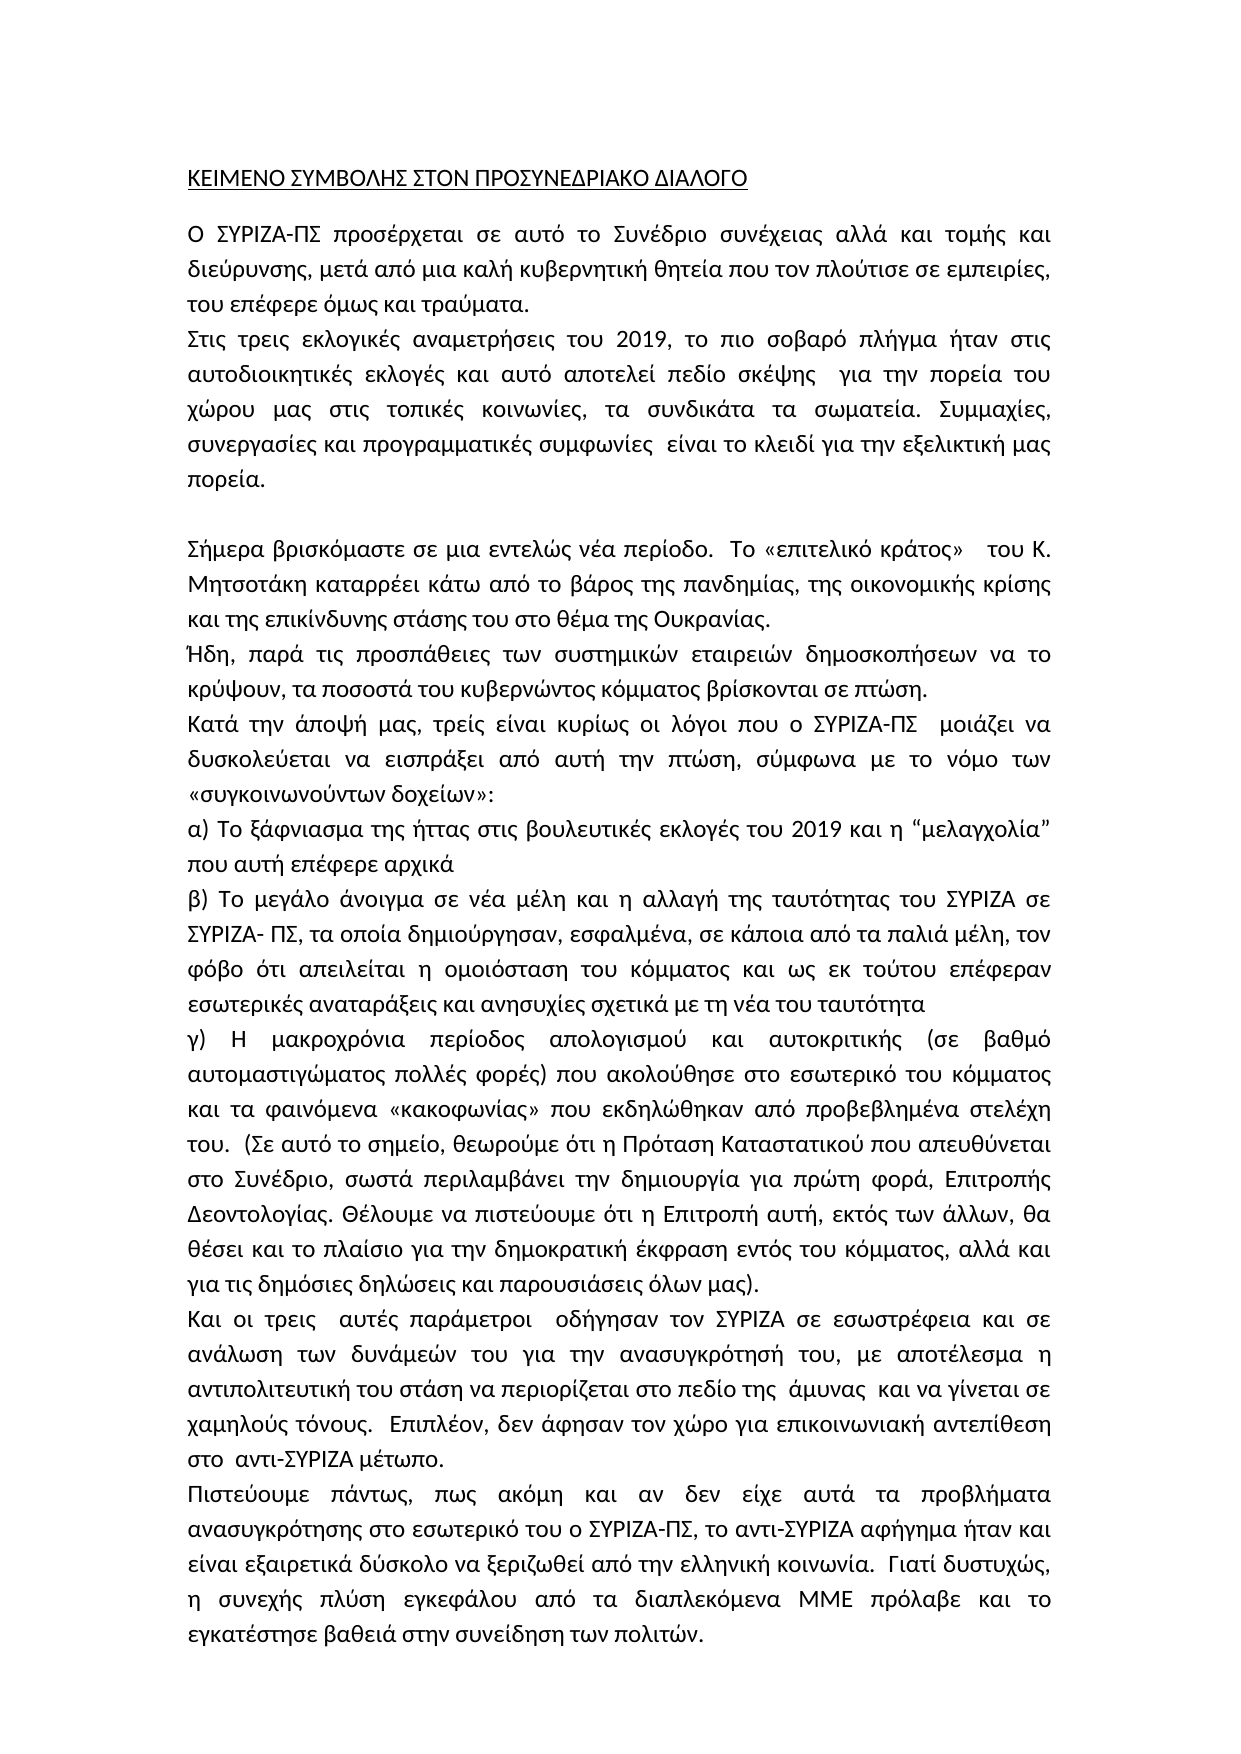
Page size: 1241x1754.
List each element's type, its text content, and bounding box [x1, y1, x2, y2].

text β) Το μεγάλο άνοιγμα σε νέα μέλη και η αλλαγή της ταυτότητας του ΣΥΡΙΖΑ σε ΣΥΡΙΖΑ- ΠΣ, τα οποία δημιούργησαν, εσφαλμένα, σε κάποια από τα παλιά μέλη, τον φόβο ότι απειλείται η ομοιόσταση του κόμματος και ως εκ τούτου επέφεραν εσωτερικές αναταράξεις και ανησυχίες σχετικά με τη νέα του ταυτότητα [187, 883, 1053, 1019]
text γ) Η μακροχρόνια περίοδος απολογισμού και αυτοκριτικής (σε βαθμό αυτομαστιγώματος πολλές φορές) που ακολούθησε στο εσωτερικό του κόμματος και τα φαινόμενα «κακοφωνίας» που εκδηλώθηκαν από προβεβλημένα στελέχη του. (Σε αυτό το σημείο, θεωρούμε ότι η Πρόταση Καταστατικού που απευθύνεται στο Συνέδριο, σωστά περιλαμβάνει την δημιουργία για πρώτη φορά, Επιτροπής Δεοντολογίας. Θέλουμε να πιστεύουμε ότι η Επιτροπή αυτή, εκτός των άλλων, θα θέσει και το πλαίσιο για την δημοκρατική έκφραση εντός του κόμματος, αλλά και για τις δημόσιες δηλώσεις και παρουσιάσεις όλων μας). [187, 1023, 1053, 1299]
text Κατά την άποψή μας, τρείς είναι κυρίως οι λόγοι που ο ΣΥΡΙΖΑ-ΠΣ μοιάζει να δυσκολεύεται να εισπράξει από αυτή την πτώση, σύμφωνα με το νόμο των «συγκοινωνούντων δοχείων»: [187, 708, 1053, 809]
text Σήμερα βρισκόμαστε σε μια εντελώς νέα περίοδο. Το «επιτελικό κράτος» του Κ. Μητσοτάκη καταρρέει κάτω από το βάρος της πανδημίας, της οικονομικής κρίσης και της επικίνδυνης στάσης του στο θέμα της Ουκρανίας. [187, 533, 1053, 634]
text Ήδη, παρά τις προσπάθειες των συστημικών εταιρειών δημοσκοπήσεων να το κρύψουν, τα ποσοστά του κυβερνώντος κόμματος βρίσκονται σε πτώση. [187, 638, 1053, 704]
text ΚΕΙΜΕΝΟ ΣΥΜΒΟΛΗΣ ΣΤΟΝ ΠΡΟΣΥΝΕΔΡΙΑΚΟ ΔΙΑΛΟΓΟ [187, 162, 1053, 193]
text Ο ΣΥΡΙΖΑ-ΠΣ προσέρχεται σε αυτό το Συνέδριο συνέχειας αλλά και τομής και διεύρυνσης, μετά από μια καλή κυβερνητική θητεία που τον πλούτισε σε εμπειρίες, του επέφερε όμως και τραύματα. [187, 218, 1053, 319]
text α) Το ξάφνιασμα της ήττας στις βουλευτικές εκλογές του 2019 και η “μελαγχολία” που αυτή επέφερε αρχικά [187, 813, 1053, 879]
text Και οι τρεις αυτές παράμετροι οδήγησαν τον ΣΥΡΙΖΑ σε εσωστρέφεια και σε ανάλωση των δυνάμεών του για την ανασυγκρότησή του, με αποτέλεσμα η αντιπολιτευτική του στάση να περιορίζεται στο πεδίο της άμυνας και να γίνεται σε χαμηλούς τόνους. Επιπλέον, δεν άφησαν τον χώρο για επικοινωνιακή αντεπίθεση στο αντι-ΣΥΡΙΖΑ μέτωπο. [187, 1303, 1053, 1474]
text Στις τρεις εκλογικές αναμετρήσεις του 2019, το πιο σοβαρό πλήγμα ήταν στις αυτοδιοικητικές εκλογές και αυτό αποτελεί πεδίο σκέψης για την πορεία του χώρου μας στις τοπικές κοινωνίες, τα συνδικάτα τα σωματεία. Συμμαχίες, συνεργασίες και προγραμματικές συμφωνίες είναι το κλειδί για την εξελικτική μας πορεία. [187, 323, 1053, 494]
text Πιστεύουμε πάντως, πως ακόμη και αν δεν είχε αυτά τα προβλήματα ανασυγκρότησης στο εσωτερικό του ο ΣΥΡΙΖΑ-ΠΣ, το αντι-ΣΥΡΙΖΑ αφήγημα ήταν και είναι εξαιρετικά δύσκολο να ξεριζωθεί από την ελληνική κοινωνία. Γιατί δυστυχώς, η συνεχής πλύση εγκεφάλου από τα διαπλεκόμενα ΜΜΕ πρόλαβε και το εγκατέστησε βαθειά στην συνείδηση των πολιτών. [187, 1478, 1053, 1649]
